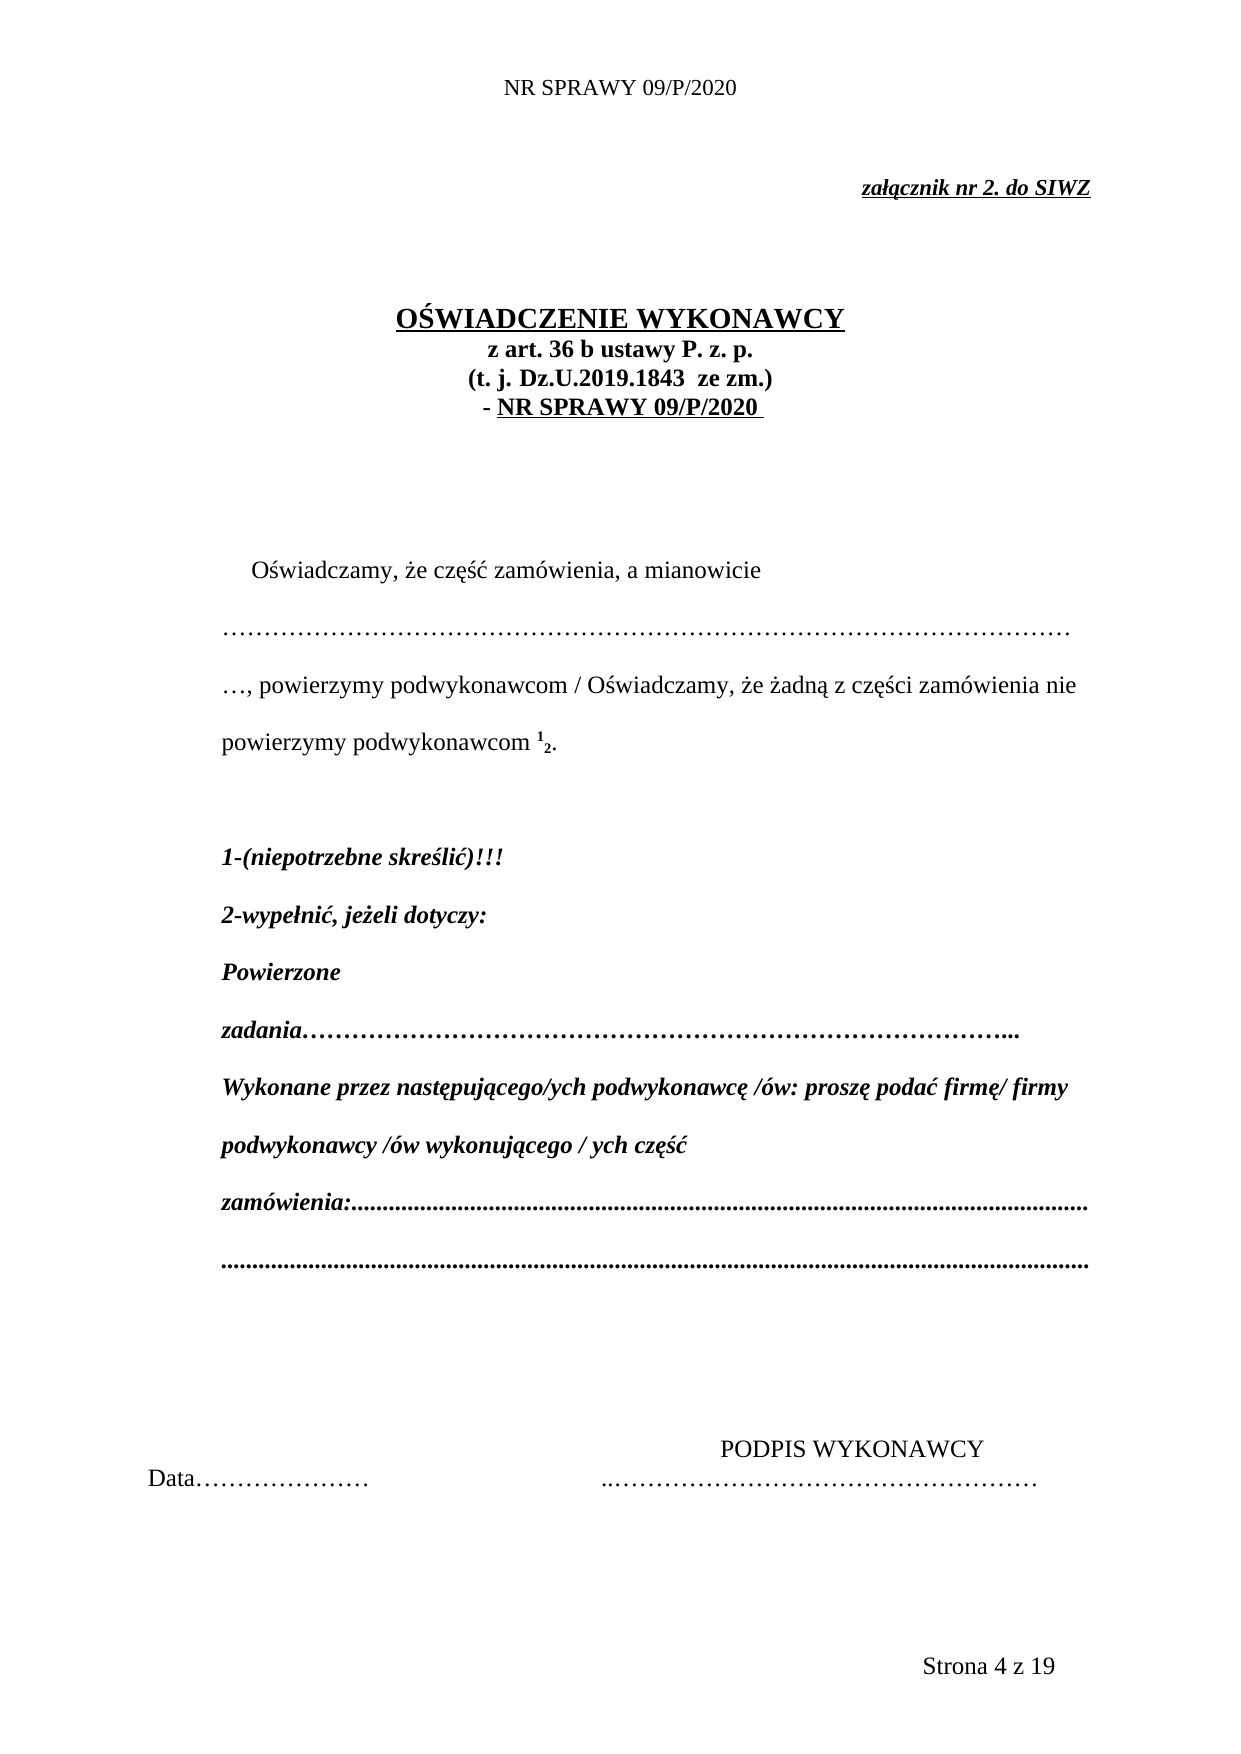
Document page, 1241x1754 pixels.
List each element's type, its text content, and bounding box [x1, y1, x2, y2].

text Wykonane przez następującego/ych podwykonawcę /ów: proszę podać firmę/ firmy podwykonawcy /ów wykonującego / ych część zamówienia:................................................................................................................................................................................................................................................................. [221, 1072, 1093, 1274]
text Oświadczamy, że część zamówienia, a mianowicie ……………………………………………………………………………………………, powierzymy podwykonawcom / Oświadczamy, że żadną z części zamówienia nie powierzymy podwykonawcom 12. [221, 555, 1093, 756]
text z art. 36 b ustawy P. z. p. [148, 334, 1093, 363]
text (t. j. Dz.U.2019.1843 ze zm.) [148, 363, 1093, 392]
text OŚWIADCZENIE WYKONAWCY [148, 301, 1093, 334]
text PODPIS WYKONAWCY [590, 1434, 1093, 1463]
text Data………………… ..…………………………………………… [148, 1463, 1093, 1492]
text 2-wypełnić, jeżeli dotyczy: [221, 900, 1093, 929]
text załącznik nr 2. do SIWZ [148, 174, 1093, 200]
text Powierzone zadania…………………………………………………………………………... [221, 957, 1093, 1044]
text 1-(niepotrzebne skreślić)!!! [221, 842, 1093, 871]
text - NR SPRAWY 09/P/2020 [148, 392, 1093, 421]
